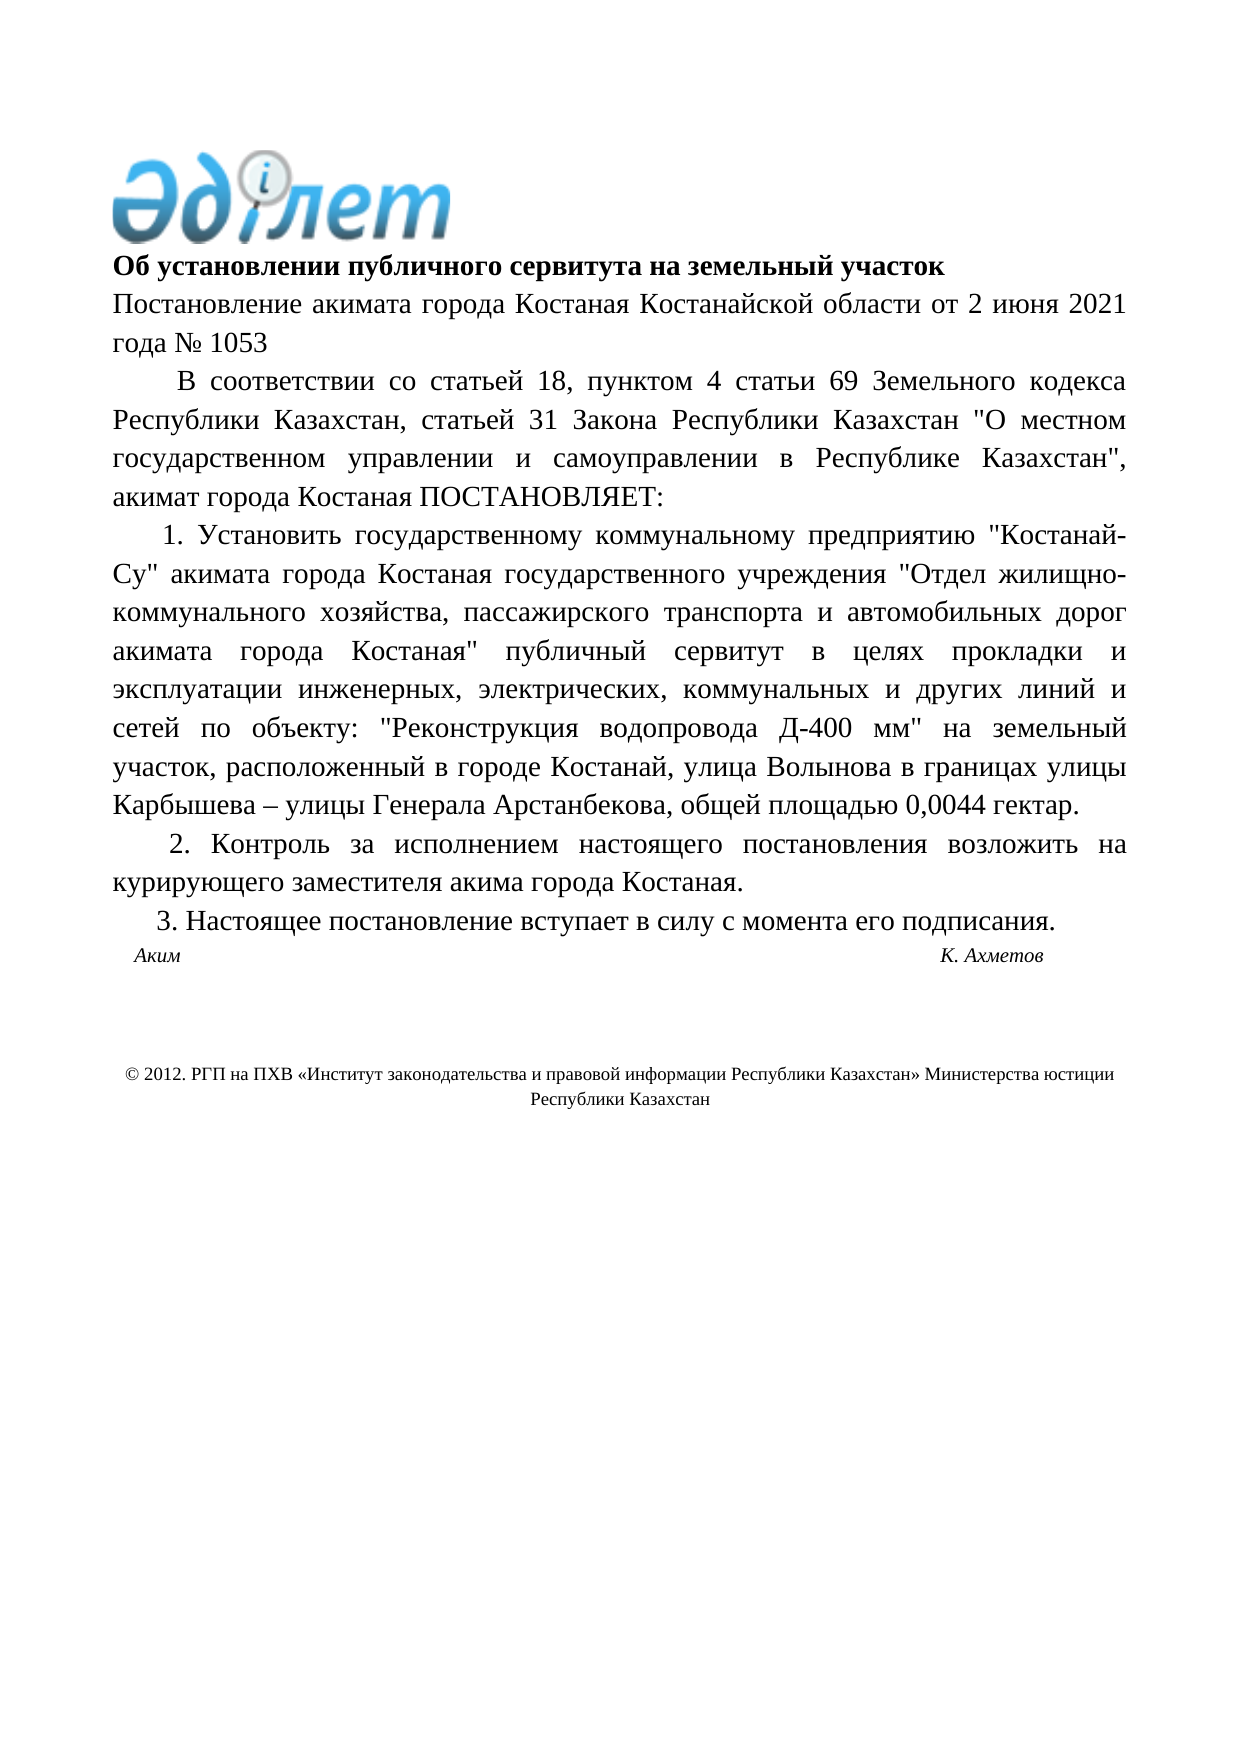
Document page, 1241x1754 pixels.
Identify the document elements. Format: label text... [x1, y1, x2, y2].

text 2. Контроль за исполнением настоящего постановления возложить на курирующего заместителя акима города Костаная. [112, 826, 1128, 898]
text В соответствии со статьей 18, пунктом 4 статьи 69 Земельного кодекса Республики Казахстан, статьей 31 Закона Республики Казахстан "О местном государственном управлении и самоуправлении в Республике Казахстан", акимат города Костаная ПОСТАНОВЛЯЕТ: [112, 363, 1128, 512]
text © 2012. РГП на ПХВ «Институт законодательства и правовой информации Республики Казахстан» Министерства юстиции Республики Казахстан [112, 1063, 1128, 1109]
text 1. Установить государственному коммунальному предприятию "Костанай-Су" акимата города Костаная государственного учреждения "Отдел жилищно-коммунального хозяйства, пассажирского транспорта и автомобильных дорог акимата города Костаная" публичный сервитут в целях прокладки и эксплуатации инженерных, электрических, коммунальных и других линий и сетей по объекту: "Реконструкция водопровода Д-400 мм" на земельный участок, расположенный в городе Костанай, улица Волынова в границах улицы Карбышева – улицы Генерала Арстанбекова, общей площадью 0,0044 гектар. [112, 517, 1128, 821]
table_header Аким [101, 941, 939, 972]
text Об установлении публичного сервитута на земельный участок [112, 248, 1128, 281]
picture [112, 150, 451, 244]
table_header К. Ахметов [939, 941, 1240, 972]
text Постановление акимата города Костаная Костанайской области от 2 июня 2021 года № 1053 [112, 286, 1128, 358]
text 3. Настоящее постановление вступает в силу с момента его подписания. [112, 903, 1128, 936]
